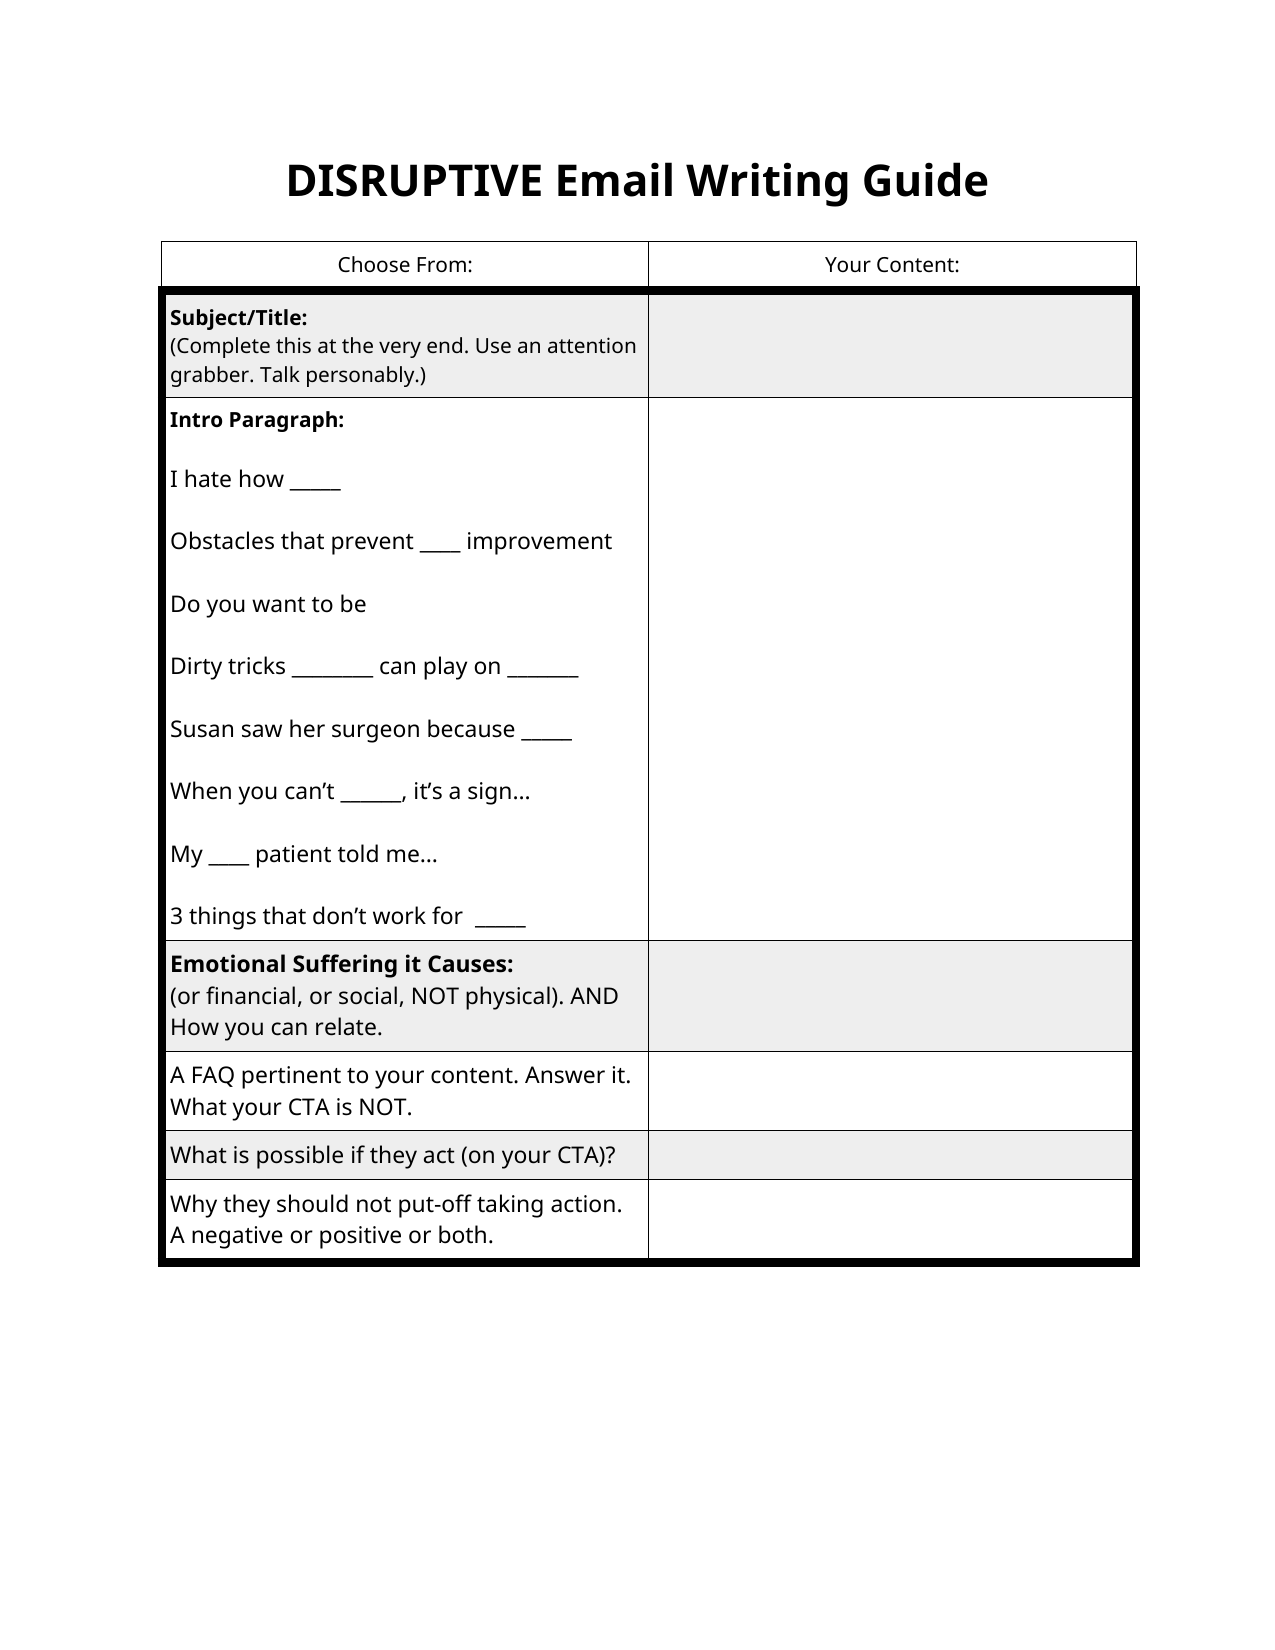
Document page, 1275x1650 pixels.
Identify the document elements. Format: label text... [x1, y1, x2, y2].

table_cell A FAQ pertinent to your content. Answer it. What your CTA is NOT. [166, 1052, 648, 1130]
table_cell [649, 1180, 1132, 1258]
text DISRUPTIVE Email Writing Guide [150, 150, 1125, 209]
table_cell [649, 941, 1132, 1051]
table_cell Emotional Suffering it Causes: (or financial, or social, NOT physical). AND How you can relate. [166, 941, 648, 1051]
table_cell [649, 295, 1132, 397]
table_cell Subject/Title: (Complete this at the very end. Use an attention grabber. Talk personably.) [166, 295, 648, 397]
table_cell [649, 1131, 1132, 1179]
table_cell What is possible if they act (on your CTA)? [166, 1131, 648, 1179]
table_header Your Content: [649, 242, 1136, 286]
table_header Choose From: [162, 242, 648, 286]
table_cell [649, 398, 1132, 939]
table_cell Why they should not put-off taking action. A negative or positive or both. [166, 1180, 648, 1258]
table_cell Intro Paragraph: I hate how _____ Obstacles that prevent ____ improvement Do you want to be Dirty tricks ________ can play on _______ Susan saw her surgeon because _____ When you can’t ______, it’s a sign… My ____ patient told me… 3 things that don’t work for _____ [166, 398, 648, 939]
table_cell [649, 1052, 1132, 1130]
